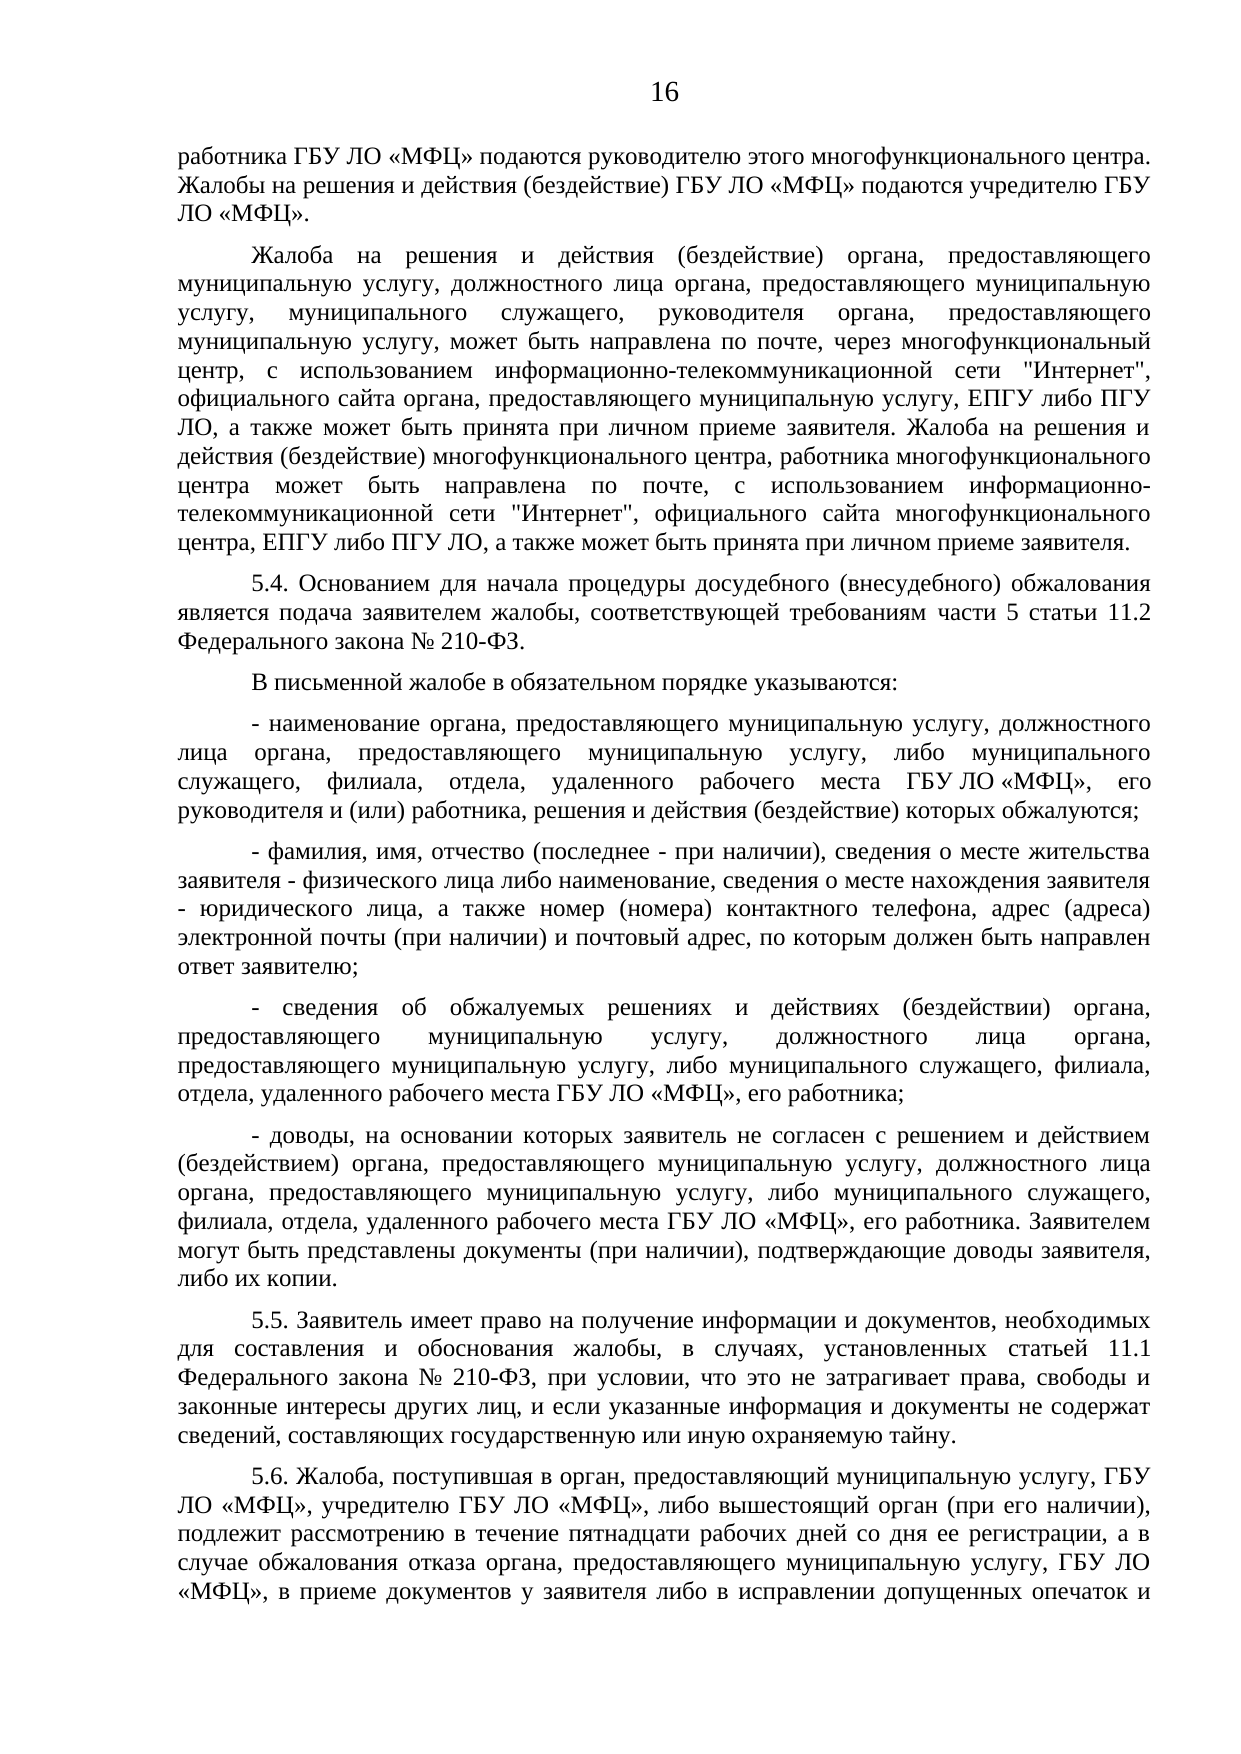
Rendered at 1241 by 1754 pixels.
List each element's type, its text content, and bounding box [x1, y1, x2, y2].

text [177, 141, 1152, 227]
text 5.5. Заявитель имеет право на получение информации и документов, необходимых для составления и обоснования жалобы, в случаях, установленных статьей 11.1 Федерального закона № 210-ФЗ, при условии, что это не затрагивает права, свободы и законные интересы других лиц, и если указанные информация и документы не содержат сведений, составляющих государственную или иную охраняемую тайну. [177, 1305, 1152, 1448]
text - наименование органа, предоставляющего муниципальную услугу, должностного лица органа, предоставляющего муниципальную услугу, либо муниципального служащего, филиала, отдела, удаленного рабочего места ГБУ ЛО «МФЦ», его руководителя и (или) работника, решения и действия (бездействие) которых обжалуются; [177, 708, 1152, 823]
text - сведения об обжалуемых решениях и действиях (бездействии) органа, предоставляющего муниципальную услугу, должностного лица органа, предоставляющего муниципальную услугу, либо муниципального служащего, филиала, отдела, удаленного рабочего места ГБУ ЛО «МФЦ», его работника; [177, 992, 1152, 1107]
text В письменной жалобе в обязательном порядке указываются: [177, 667, 1152, 696]
text - доводы, на основании которых заявитель не согласен с решением и действием (бездействием) органа, предоставляющего муниципальную услугу, должностного лица органа, предоставляющего муниципальную услугу, либо муниципального служащего, филиала, отдела, удаленного рабочего места ГБУ ЛО «МФЦ», его работника. Заявителем могут быть представлены документы (при наличии), подтверждающие доводы заявителя, либо их копии. [177, 1120, 1152, 1292]
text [177, 1461, 1152, 1605]
text Жалоба на решения и действия (бездействие) органа, предоставляющего муниципальную услугу, должностного лица органа, предоставляющего муниципальную услугу, муниципального служащего, руководителя органа, предоставляющего муниципальную услугу, может быть направлена по почте, через многофункциональный центр, с использованием информационно-телекоммуникационной сети "Интернет", официального сайта органа, предоставляющего муниципальную услугу, ЕПГУ либо ПГУ ЛО, а также может быть принята при личном приеме заявителя. Жалоба на решения и действия (бездействие) многофункционального центра, работника многофункционального центра может быть направлена по почте, с использованием информационно-телекоммуникационной сети "Интернет", официального сайта многофункционального центра, ЕПГУ либо ПГУ ЛО, а также может быть принята при личном приеме заявителя. [177, 240, 1152, 556]
text 5.4. Основанием для начала процедуры досудебного (внесудебного) обжалования является подача заявителем жалобы, соответствующей требованиям части 5 статьи 11.2 Федерального закона № 210-ФЗ. [177, 568, 1152, 655]
text - фамилия, имя, отчество (последнее - при наличии), сведения о месте жительства заявителя - физического лица либо наименование, сведения о месте нахождения заявителя - юридического лица, а также номер (номера) контактного телефона, адрес (адреса) электронной почты (при наличии) и почтовый адрес, по которым должен быть направлен ответ заявителю; [177, 836, 1152, 980]
